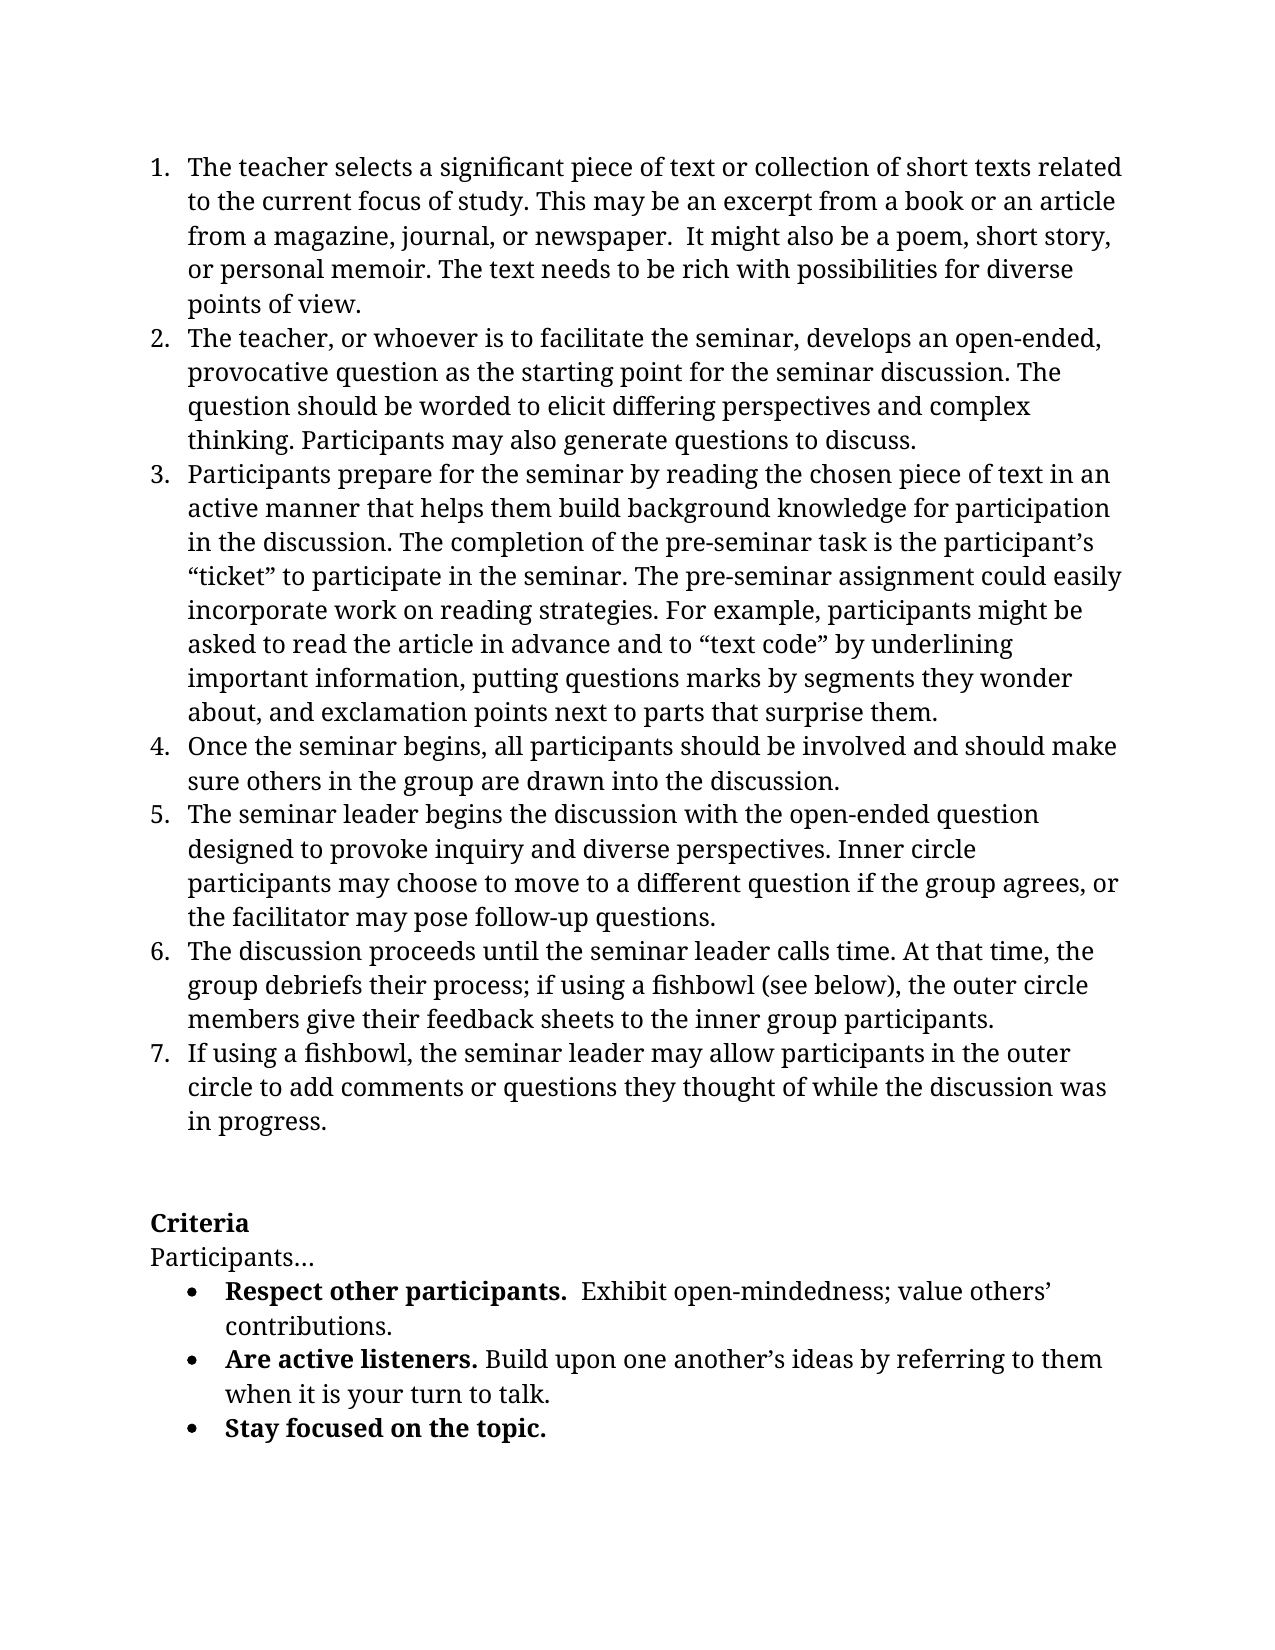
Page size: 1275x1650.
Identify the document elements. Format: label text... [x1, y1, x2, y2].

list Once the seminar begins, all participants should be involved and should make sure others in the group are drawn into the discussion. [150, 729, 1125, 797]
list Participants prepare for the seminar by reading the chosen piece of text in an active manner that helps them build background knowledge for participation in the discussion. The completion of the pre-seminar task is the participant’s “ticket” to participate in the seminar. The pre-seminar assignment could easily incorporate work on reading strategies. For example, participants might be asked to read the article in advance and to “text code” by underlining important information, putting questions marks by segments they wonder about, and exclamation points next to parts that surprise them. [150, 457, 1125, 729]
list Respect other participants. Exhibit open-mindedness; value others’ contributions. [187, 1274, 1125, 1342]
list Are active listeners. Build upon one another’s ideas by referring to them when it is your turn to talk. [187, 1342, 1125, 1410]
list The discussion proceeds until the seminar leader calls time. At that time, the group debriefs their process; if using a fishbowl (see below), the outer circle members give their feedback sheets to the inner group participants. [150, 933, 1125, 1036]
list Stay focused on the topic. [187, 1410, 1125, 1444]
list The teacher selects a significant piece of text or collection of short texts related to the current focus of study. This may be an excerpt from a book or an article from a magazine, journal, or newspaper. It might also be a poem, short story, or personal memoir. The text needs to be rich with possibilities for diverse points of view. [150, 150, 1125, 320]
list The teacher, or whoever is to facilitate the seminar, develops an open-ended, provocative question as the starting point for the seminar discussion. The question should be worded to elicit differing perspectives and complex thinking. Participants may also generate questions to discuss. [150, 320, 1125, 457]
text Participants… [150, 1240, 1125, 1274]
list The seminar leader begins the discussion with the open-ended question designed to provoke inquiry and diverse perspectives. Inner circle participants may choose to move to a different question if the group agrees, or the facilitator may pose follow-up questions. [150, 797, 1125, 933]
list If using a fishbowl, the seminar leader may allow participants in the outer circle to add comments or questions they thought of while the discussion was in progress. [150, 1036, 1125, 1138]
subtitle Criteria [150, 1206, 1125, 1240]
